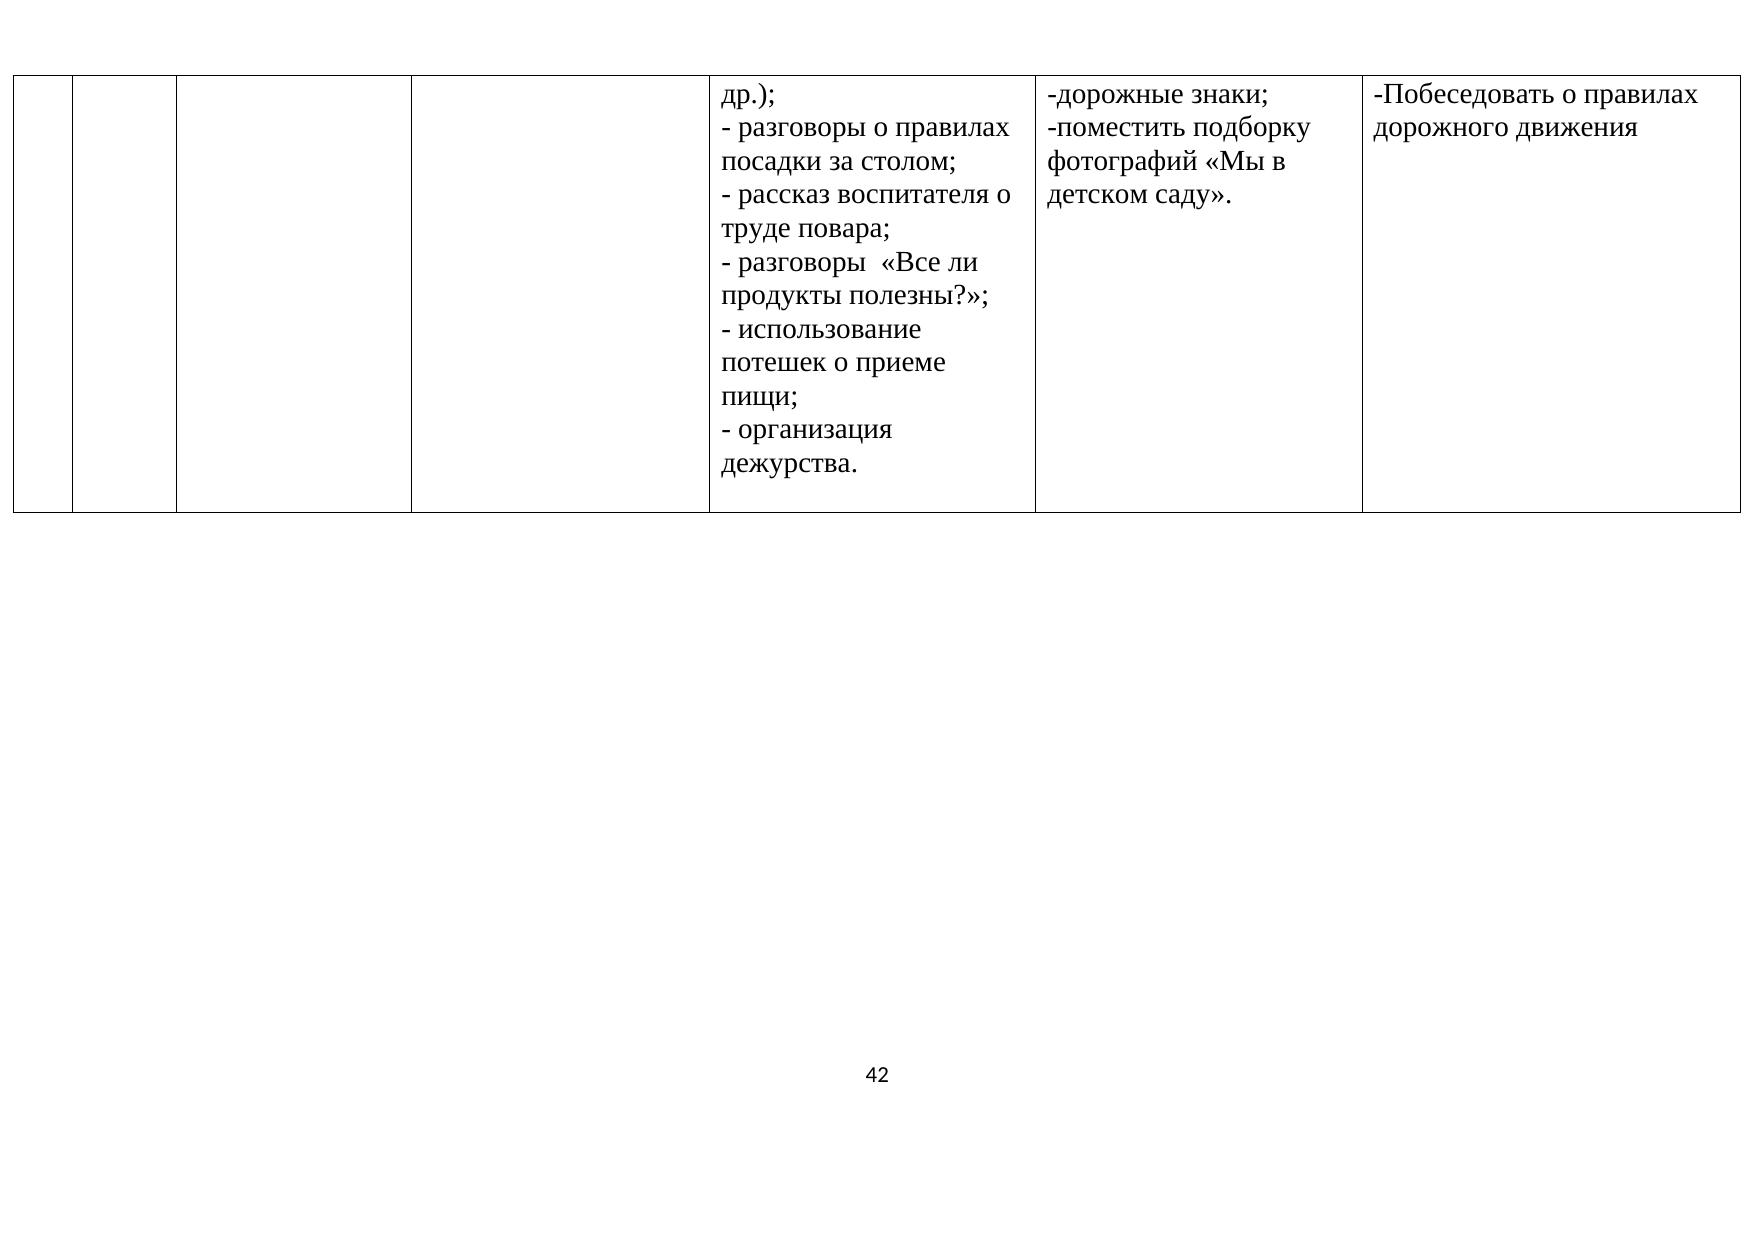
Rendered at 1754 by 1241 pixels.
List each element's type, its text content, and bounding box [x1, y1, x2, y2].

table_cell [710, 76, 1035, 512]
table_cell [177, 76, 411, 512]
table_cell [412, 76, 709, 512]
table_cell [1036, 76, 1362, 512]
table_cell 1 [14, 76, 72, 512]
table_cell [1363, 76, 1740, 512]
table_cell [73, 76, 176, 512]
